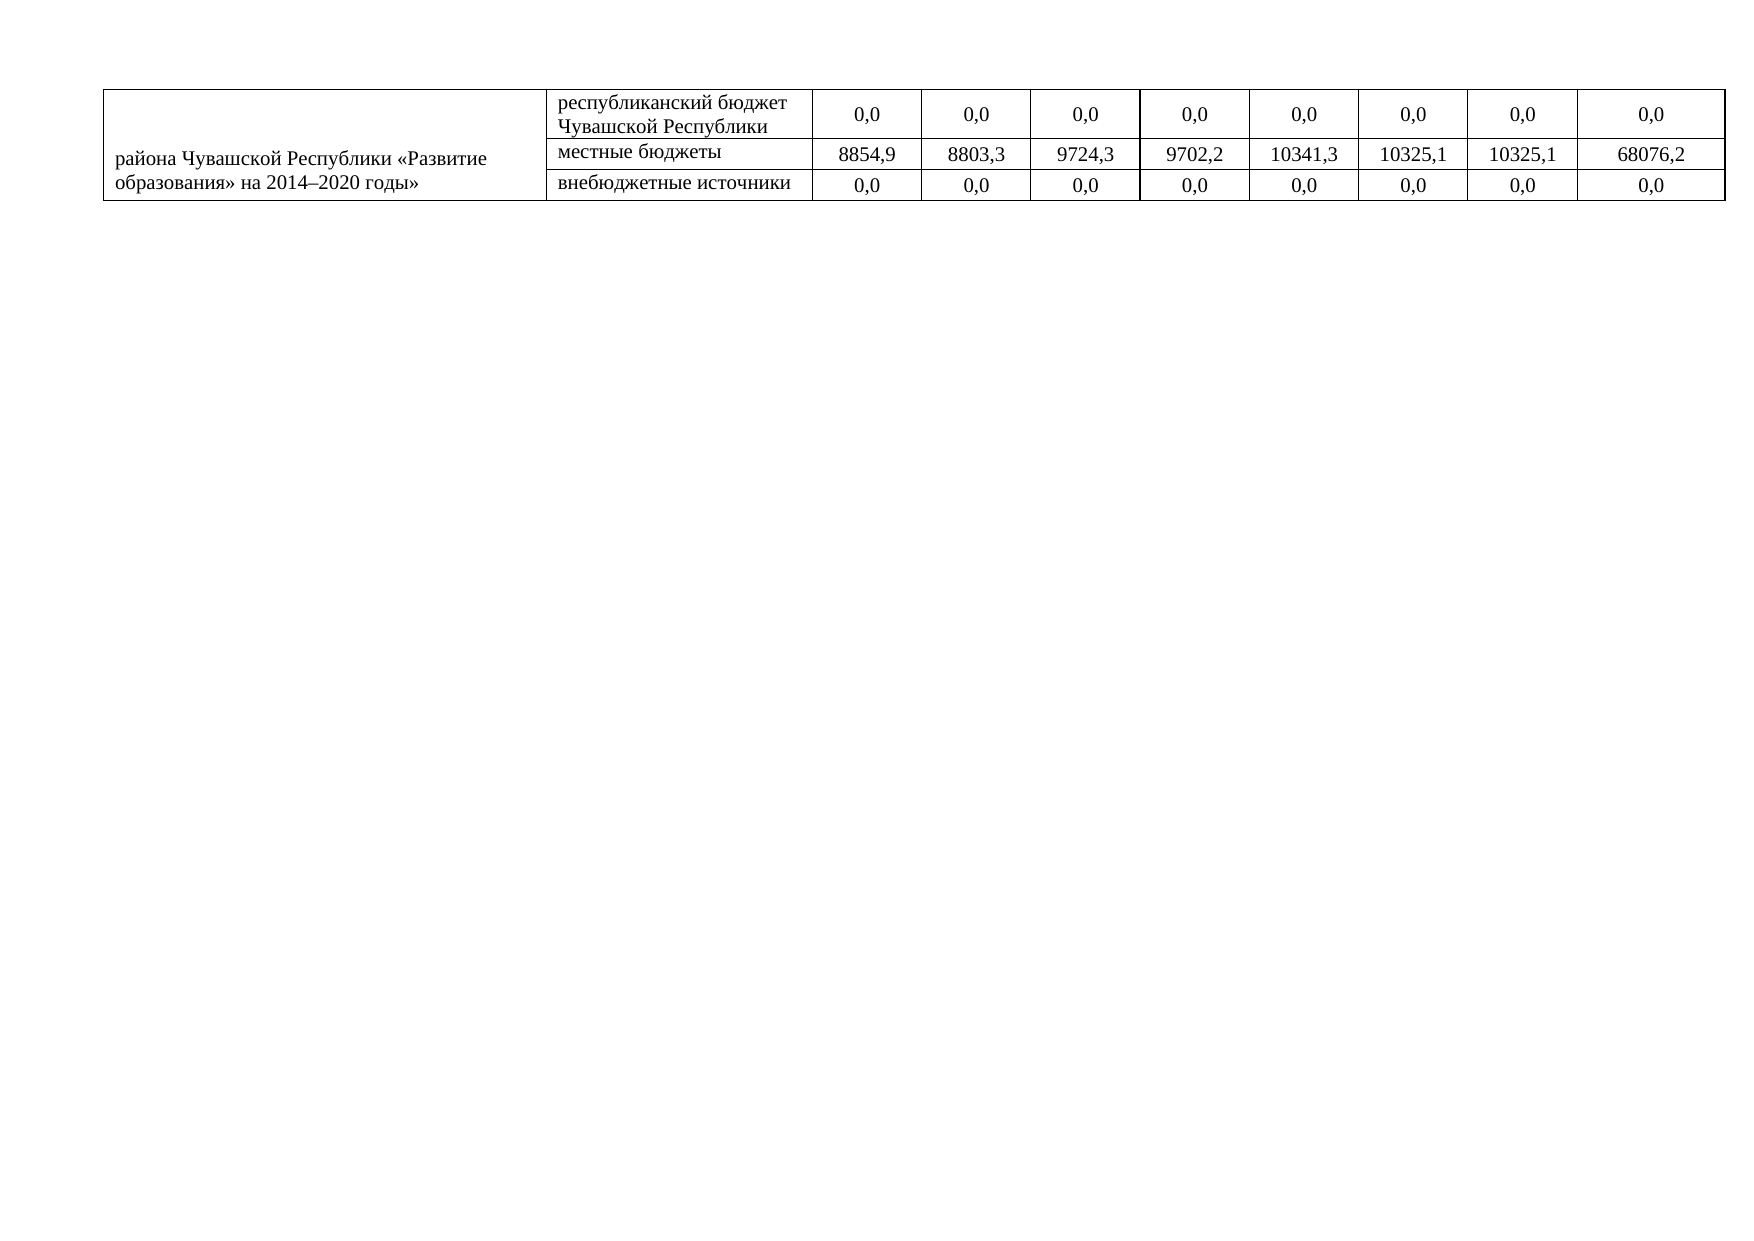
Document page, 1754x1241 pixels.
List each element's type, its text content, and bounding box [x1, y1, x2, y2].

table_cell 0,0 [1578, 170, 1724, 200]
table_cell 0,0 [1359, 170, 1467, 200]
table_cell 0,0 [1250, 90, 1358, 138]
table_cell 0,0 [1250, 170, 1358, 200]
table_cell 68076,2 [1578, 139, 1724, 169]
table_cell 8854,9 [813, 139, 921, 169]
table_cell республиканский бюджет Чувашской Республики [547, 90, 812, 138]
table_cell 0,0 [813, 90, 921, 138]
table_cell 0,0 [813, 170, 921, 200]
table_cell 0,0 [1141, 90, 1249, 138]
table_cell 10325,1 [1468, 139, 1577, 169]
table_cell 10341,3 [1250, 139, 1358, 169]
table_cell местные бюджеты [547, 139, 812, 169]
table_cell 9702,2 [1141, 139, 1249, 169]
table_cell 0,0 [922, 90, 1030, 138]
table_cell 9724,3 [1031, 139, 1139, 169]
table_cell 0,0 [1578, 90, 1724, 138]
table_cell 0,0 [1468, 170, 1577, 200]
table_cell 0,0 [1031, 170, 1139, 200]
table_cell 0,0 [1031, 90, 1139, 138]
table_cell 10325,1 [1359, 139, 1467, 169]
table_cell 0,0 [1359, 90, 1467, 138]
table_cell 0,0 [1468, 90, 1577, 138]
table_cell внебюджетные источники [547, 170, 812, 200]
table_cell 0,0 [922, 170, 1030, 200]
table_cell 0,0 [1141, 170, 1249, 200]
table_cell 8803,3 [922, 139, 1030, 169]
